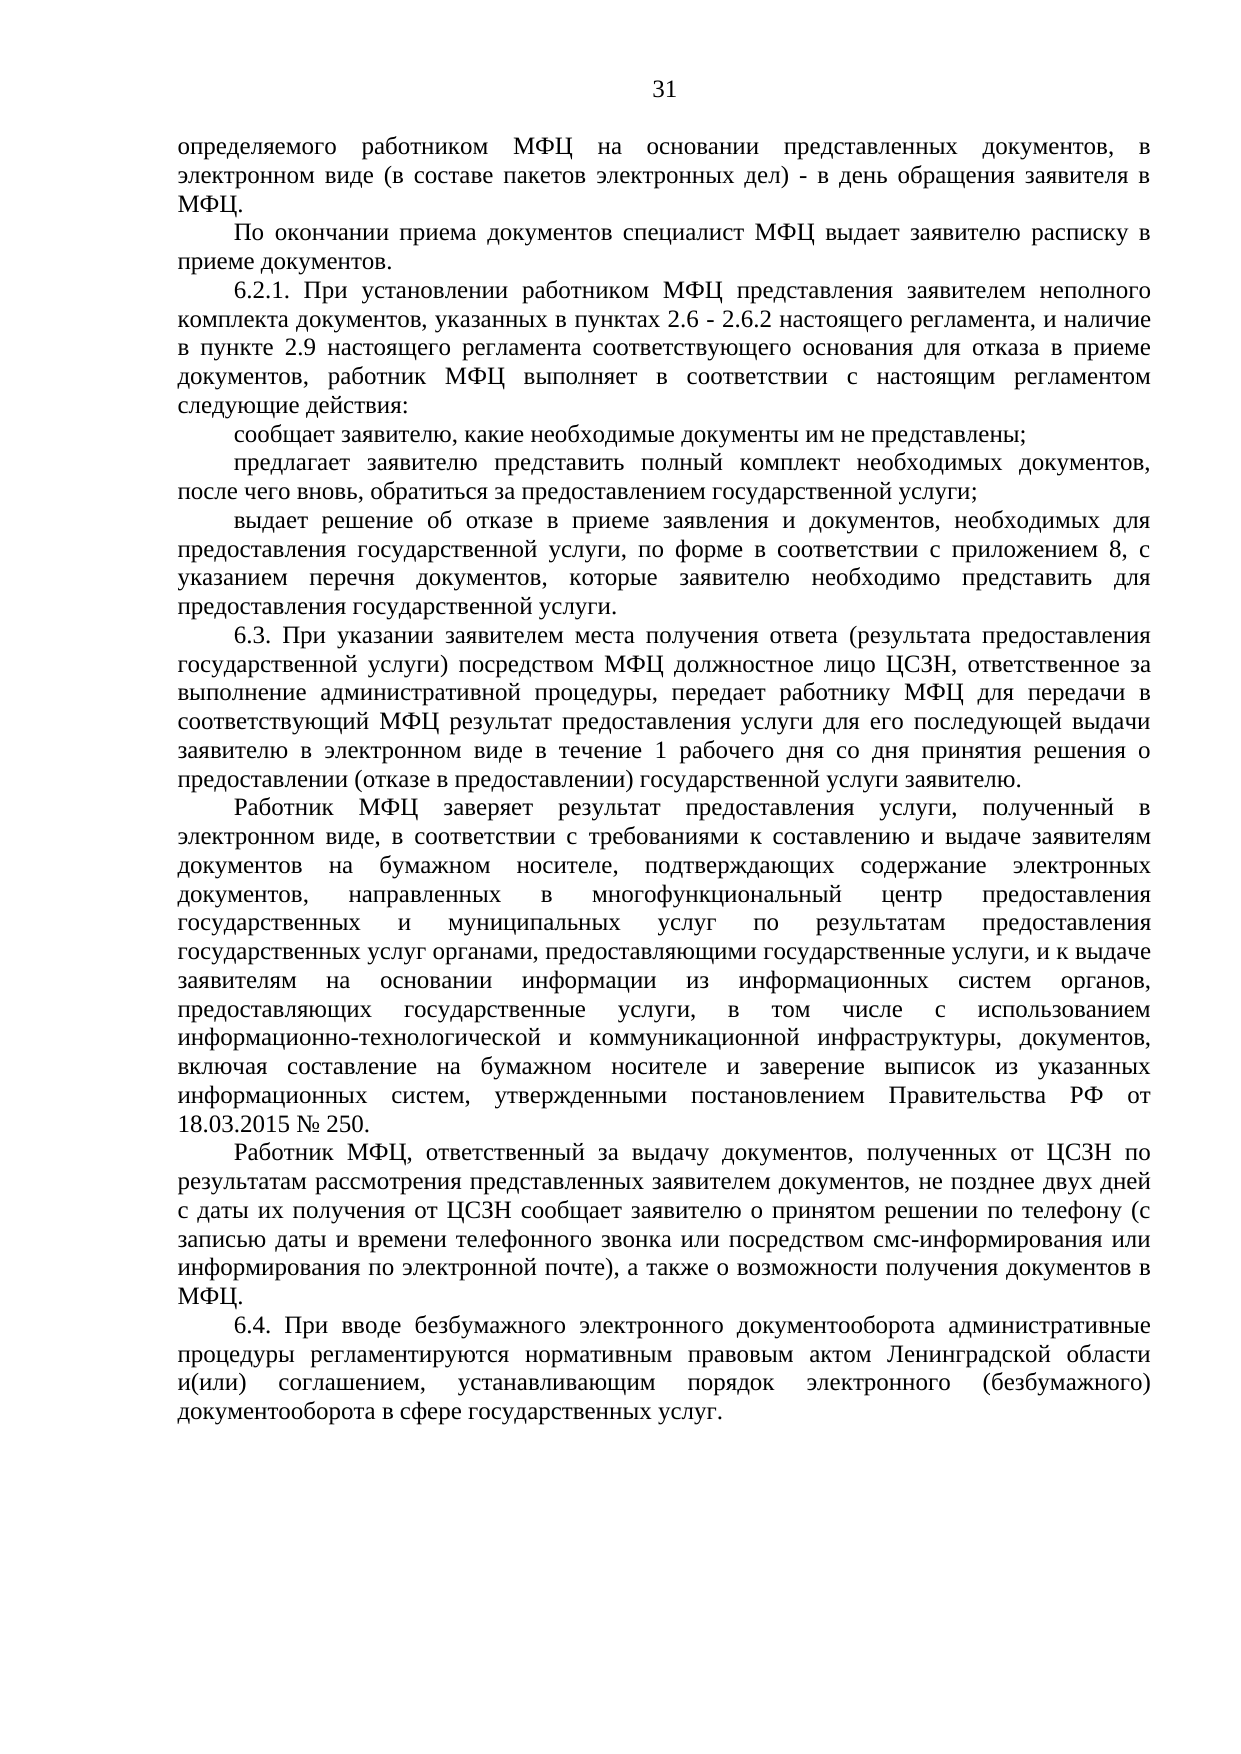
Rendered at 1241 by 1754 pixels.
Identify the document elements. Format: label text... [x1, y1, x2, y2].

text предлагает заявителю представить полный комплект необходимых документов, после чего вновь, обратиться за предоставлением государственной услуги; [177, 447, 1152, 505]
text 6.4. При вводе безбумажного электронного документооборота административные процедуры регламентируются нормативным правовым актом Ленинградской области и(или) соглашением, устанавливающим порядок электронного (безбумажного) документооборота в сфере государственных услуг. [177, 1310, 1152, 1425]
text По окончании приема документов специалист МФЦ выдает заявителю расписку в приеме документов. [177, 217, 1152, 275]
text Работник МФЦ заверяет результат предоставления услуги, полученный в электронном виде, в соответствии с требованиями к составлению и выдаче заявителям документов на бумажном носителе, подтверждающих содержание электронных документов, направленных в многофункциональный центр предоставления государственных и муниципальных услуг по результатам предоставления государственных услуг органами, предоставляющими государственные услуги, и к выдаче заявителям на основании информации из информационных систем органов, предоставляющих государственные услуги, в том числе с использованием информационно-технологической и коммуникационной инфраструктуры, документов, включая составление на бумажном носителе и заверение выписок из указанных информационных систем, утвержденными постановлением Правительства РФ от 18.03.2015 № 250. [177, 792, 1152, 1137]
text сообщает заявителю, какие необходимые документы им не представлены; [177, 419, 1152, 447]
text Работник МФЦ, ответственный за выдачу документов, полученных от ЦСЗН по результатам рассмотрения представленных заявителем документов, не позднее двух дней с даты их получения от ЦСЗН сообщает заявителю о принятом решении по телефону (с записью даты и времени телефонного звонка или посредством смс-информирования или информирования по электронной почте), а также о возможности получения документов в МФЦ. [177, 1137, 1152, 1310]
text 6.2.1. При установлении работником МФЦ представления заявителем неполного комплекта документов, указанных в пунктах 2.6 - 2.6.2 настоящего регламента, и наличие в пункте 2.9 настоящего регламента соответствующего основания для отказа в приеме документов, работник МФЦ выполняет в соответствии с настоящим регламентом следующие действия: [177, 275, 1152, 419]
text выдает решение об отказе в приеме заявления и документов, необходимых для предоставления государственной услуги, по форме в соответствии с приложением 8, с указанием перечня документов, которые заявителю необходимо представить для предоставления государственной услуги. [177, 505, 1152, 620]
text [177, 131, 1152, 217]
text 6.3. При указании заявителем места получения ответа (результата предоставления государственной услуги) посредством МФЦ должностное лицо ЦСЗН, ответственное за выполнение административной процедуры, передает работнику МФЦ для передачи в соответствующий МФЦ результат предоставления услуги для его последующей выдачи заявителю в электронном виде в течение 1 рабочего дня со дня принятия решения о предоставлении (отказе в предоставлении) государственной услуги заявителю. [177, 620, 1152, 792]
